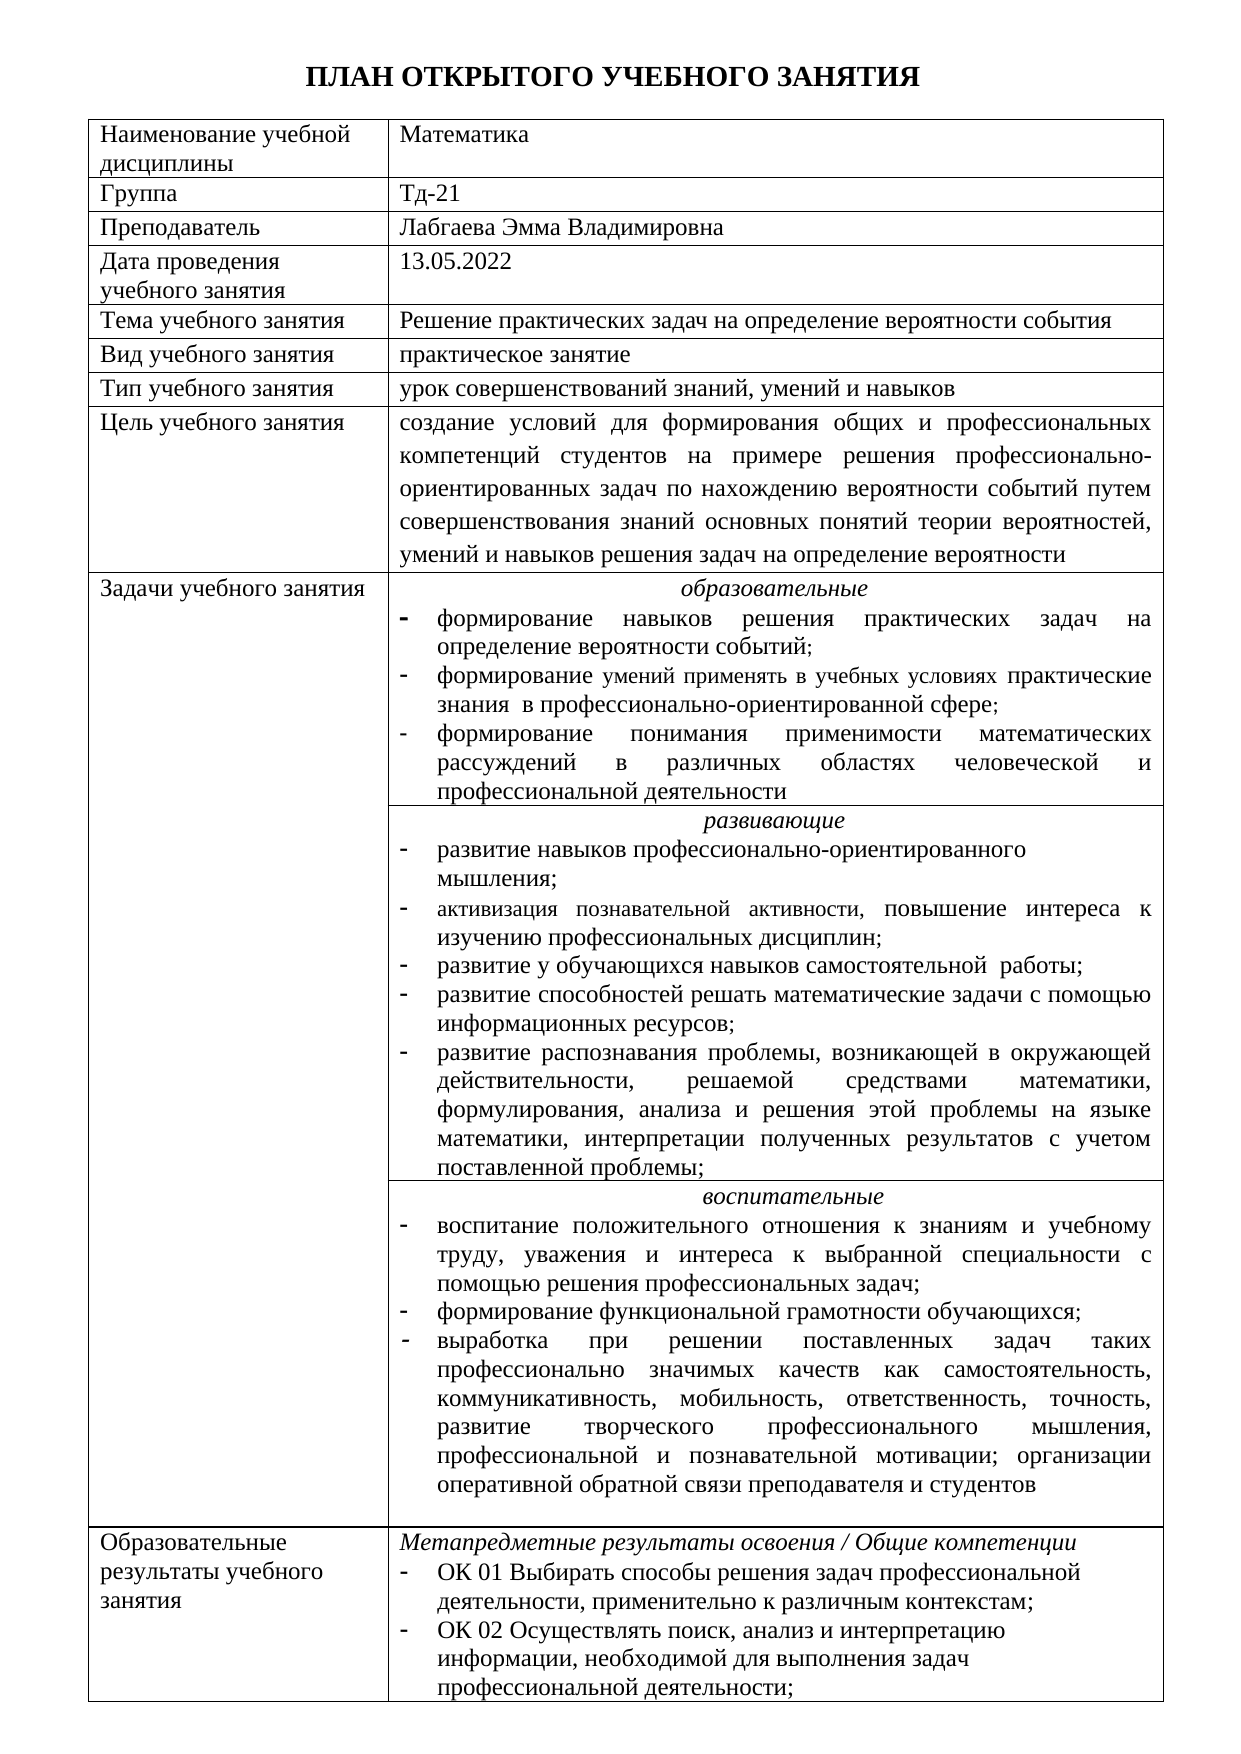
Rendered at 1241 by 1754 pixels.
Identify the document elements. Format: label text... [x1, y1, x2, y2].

table_cell Тд-21 [389, 178, 1163, 211]
table_header Наименование учебной дисциплины [89, 120, 388, 177]
table_cell 13.05.2022 [389, 246, 1163, 304]
table_cell урок совершенствований знаний, умений и навыков [389, 373, 1163, 406]
table_cell формирование навыков решения практических задач на определение вероятности событий; формирование умений применять в учебных условиях практические знания в профессионально-ориентированной сфере; формирование понимания применимости математических рассуждений в различных областях человеческой и профессиональной деятельности [389, 602, 1163, 804]
table_cell Группа [89, 178, 388, 211]
table_cell образовательные [389, 573, 1163, 602]
table_cell Лабгаева Эмма Владимировна [389, 212, 1163, 245]
table_cell Тип учебного занятия [89, 373, 388, 406]
table_cell активизация познавательной активности, повышение интереса к изучению профессиональных дисциплин; развитие у обучающихся навыков самостоятельной работы; развитие способностей решать математические задачи с помощью информационных ресурсов; развитие распознавания проблемы, возникающей в окружающей действительности, решаемой средствами математики, формулирования, анализа и решения этой проблемы на языке математики, интерпретации полученных результатов с учетом поставленной проблемы; [389, 892, 1163, 1180]
table_cell Цель учебного занятия [89, 407, 388, 572]
table_cell воспитательные воспитание положительного отношения к знаниям и учебному труду, уважения и интереса к выбранной специальности с помощью решения профессиональных задач; формирование функциональной грамотности обучающихся; выработка при решении поставленных задач таких профессионально значимых качеств как самостоятельность, коммуникативность, мобильность, ответственность, точность, развитие творческого профессионального мышления, профессиональной и познавательной мотивации; организации оперативной обратной связи преподавателя и студентов [389, 1181, 1163, 1526]
table_cell развивающие развитие навыков профессионально-ориентированного мышления; [389, 806, 1163, 892]
table_cell Дата проведения учебного занятия [89, 246, 388, 304]
text ПЛАН ОТКРЫТОГО УЧЕБНОГО ЗАНЯТИЯ [29, 59, 1196, 93]
table_cell Решение практических задач на определение вероятности события [389, 305, 1163, 338]
table_cell Преподаватель [89, 212, 388, 245]
table_cell практическое занятие [389, 339, 1163, 372]
table_cell Тема учебного занятия [89, 305, 388, 338]
table_header Математика [389, 120, 1163, 177]
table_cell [389, 1556, 1163, 1701]
table_cell Задачи учебного занятия [89, 573, 388, 1526]
table_cell создание условий для формирования общих и профессиональных компетенций студентов на примере решения профессионально-ориентированных задач по нахождению вероятности событий путем совершенствования знаний основных понятий теории вероятностей, умений и навыков решения задач на определение вероятности [389, 407, 1163, 572]
table_cell Метапредметные результаты освоения / Общие компетенции [389, 1528, 1163, 1556]
table_cell Вид учебного занятия [89, 339, 388, 372]
table_cell Образовательные результаты учебного занятия [89, 1528, 388, 1701]
